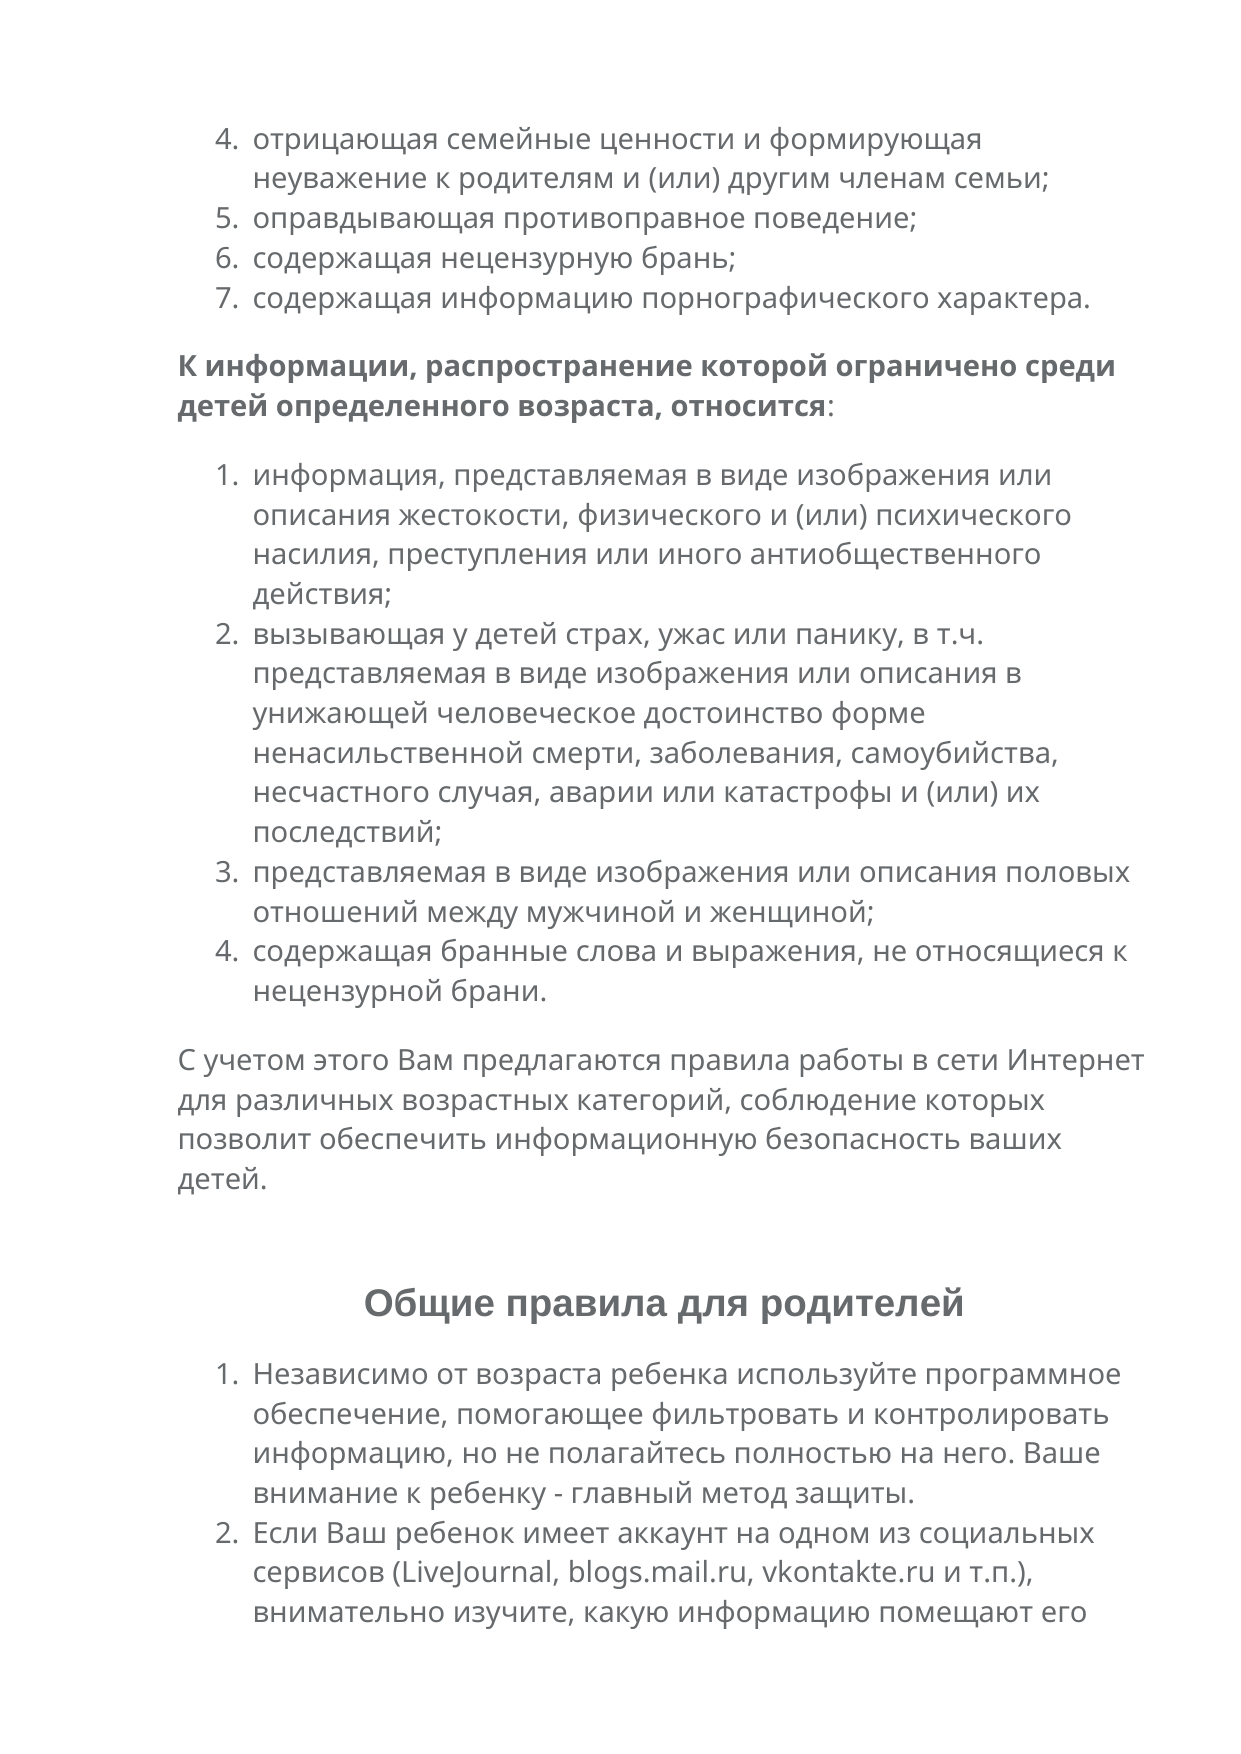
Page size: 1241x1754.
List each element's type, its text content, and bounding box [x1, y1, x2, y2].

list содержащая информацию порнографического характера. [215, 277, 1152, 317]
list информация, представляемая в виде изображения или описания жестокости, физического и (или) психического насилия, преступления или иного антиобщественного действия; [215, 454, 1152, 613]
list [215, 1512, 1152, 1631]
text Общие правила для родителей [177, 1280, 1152, 1324]
list содержащая нецензурную брань; [215, 237, 1152, 277]
text К информации, распространение которой ограничено среди детей определенного возраста, относится: [177, 346, 1152, 425]
list вызывающая у детей страх, ужас или панику, в т.ч. представляемая в виде изображения или описания в унижающей человеческое достоинство форме ненасильственной смерти, заболевания, самоубийства, несчастного случая, аварии или катастрофы и (или) их последствий; [215, 613, 1152, 851]
text С учетом этого Вам предлагаются правила работы в сети Интернет для различных возрастных категорий, соблюдение которых позволит обеспечить информационную безопасность ваших детей. [177, 1039, 1152, 1198]
list представляемая в виде изображения или описания половых отношений между мужчиной и женщиной; [215, 851, 1152, 931]
list содержащая бранные слова и выражения, не относящиеся к нецензурной брани. [215, 931, 1152, 1010]
list оправдывающая противоправное поведение; [215, 197, 1152, 237]
list отрицающая семейные ценности и формирующая неуважение к родителям и (или) другим членам семьи; [215, 118, 1152, 197]
list Независимо от возраста ребенка используйте программное обеспечение, помогающее фильтровать и контролировать информацию, но не полагайтесь полностью на него. Ваше внимание к ребенку - главный метод защиты. [215, 1353, 1152, 1512]
